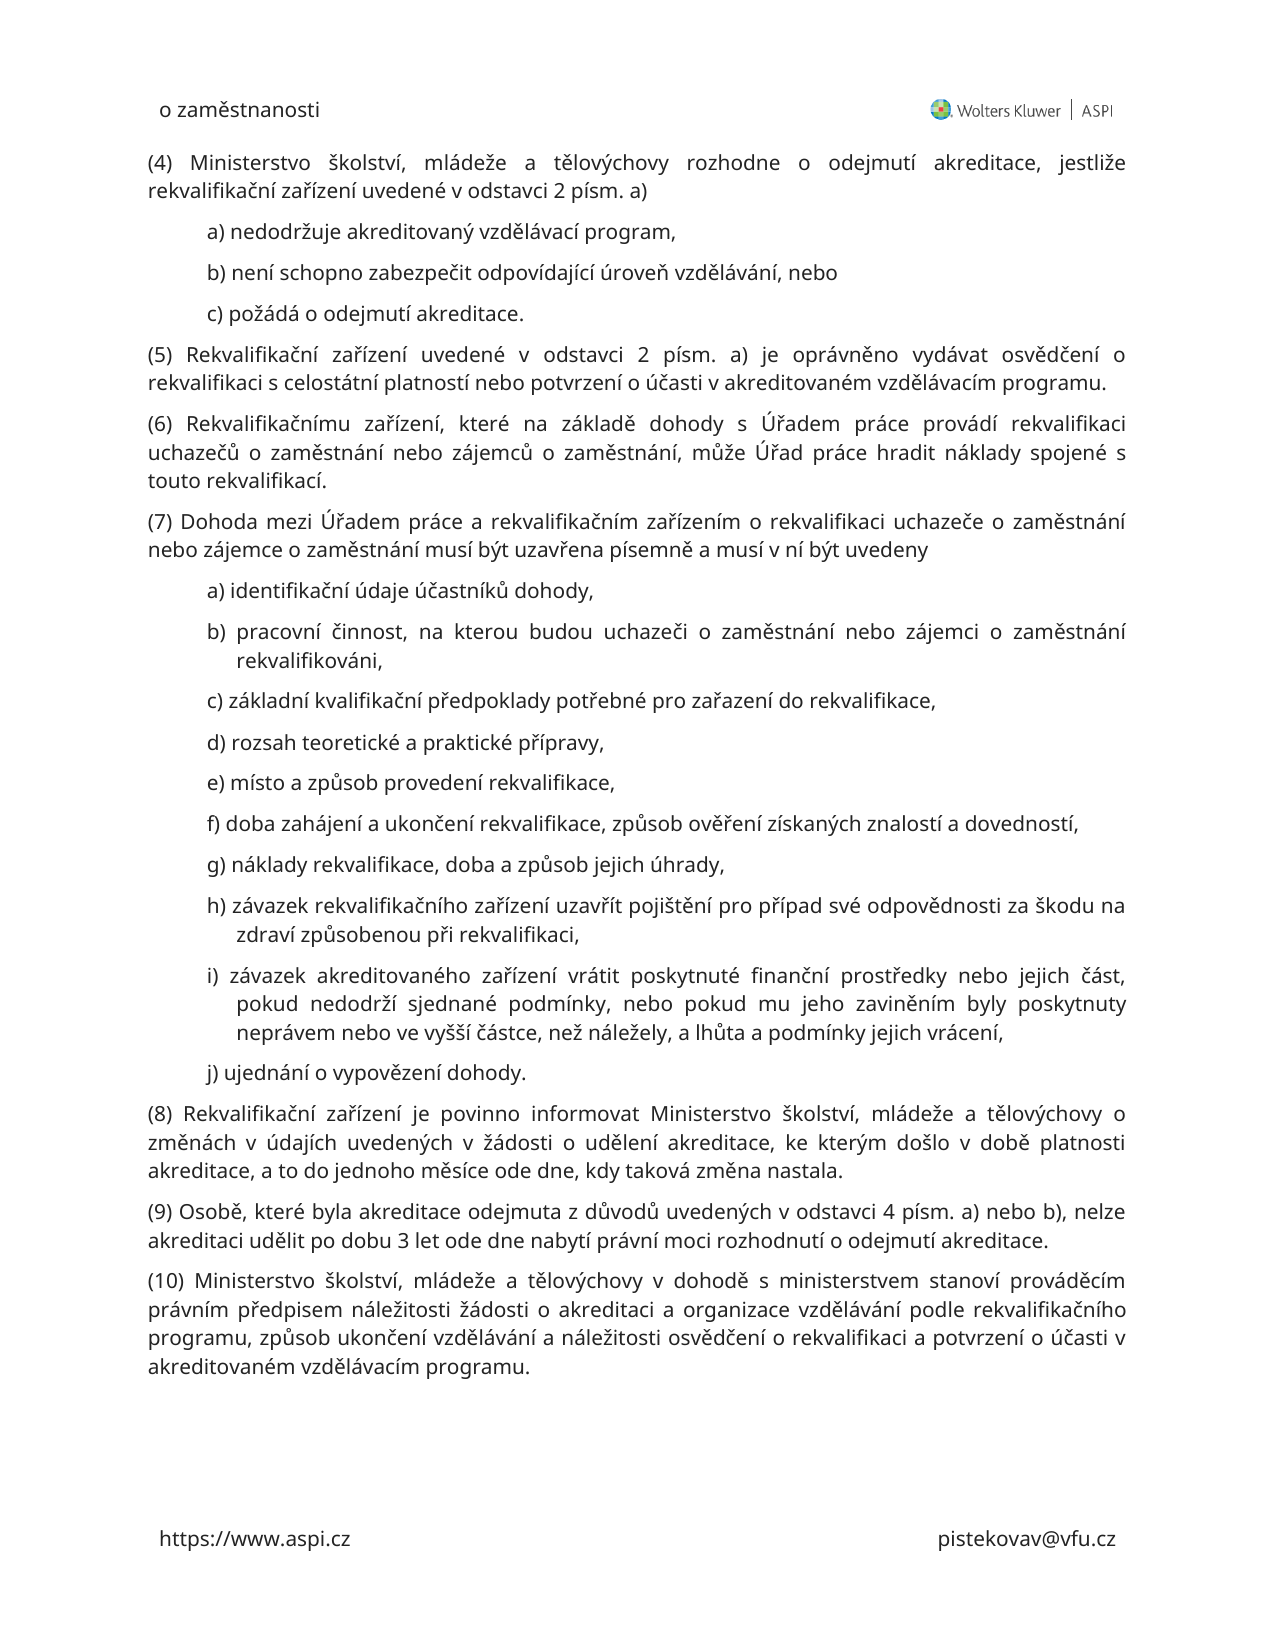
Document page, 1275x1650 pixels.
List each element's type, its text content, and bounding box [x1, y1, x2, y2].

text c) základní kvalifikační předpoklady potřebné pro zařazení do rekvalifikace, [207, 687, 1127, 715]
text (10) Ministerstvo školství, mládeže a tělovýchovy v dohodě s ministerstvem stanoví prováděcím právním předpisem náležitosti žádosti o akreditaci a organizace vzdělávání podle rekvalifikačního programu, způsob ukončení vzdělávání a náležitosti osvědčení o rekvalifikaci a potvrzení o účasti v akreditovaném vzdělávacím programu. [148, 1267, 1127, 1380]
text b) pracovní činnost, na kterou budou uchazeči o zaměstnání nebo zájemci o zaměstnání rekvalifikováni, [207, 617, 1127, 674]
text (8) Rekvalifikační zařízení je povinno informovat Ministerstvo školství, mládeže a tělovýchovy o změnách v údajích uvedených v žádosti o udělení akreditace, ke kterým došlo v době platnosti akreditace, a to do jednoho měsíce ode dne, kdy taková změna nastala. [148, 1099, 1127, 1185]
text a) identifikační údaje účastníků dohody, [207, 576, 1127, 605]
text (4) Ministerstvo školství, mládeže a tělovýchovy rozhodne o odejmutí akreditace, jestliže rekvalifikační zařízení uvedené v odstavci 2 písm. a) [148, 148, 1127, 204]
text (9) Osobě, které byla akreditace odejmuta z důvodů uvedených v odstavci 4 písm. a) nebo b), nelze akreditaci udělit po dobu 3 let ode dne nabytí právní moci rozhodnutí o odejmutí akreditace. [148, 1197, 1127, 1254]
text g) náklady rekvalifikace, doba a způsob jejich úhrady, [207, 850, 1127, 879]
text b) není schopno zabezpečit odpovídající úroveň vzdělávání, nebo [207, 258, 1127, 286]
text f) doba zahájení a ukončení rekvalifikace, způsob ověření získaných znalostí a dovedností, [207, 809, 1127, 838]
text j) ujednání o vypovězení dohody. [207, 1058, 1127, 1087]
picture [927, 94, 1119, 124]
text (7) Dohoda mezi Úřadem práce a rekvalifikačním zařízením o rekvalifikaci uchazeče o zaměstnání nebo zájemce o zaměstnání musí být uzavřena písemně a musí v ní být uvedeny [148, 507, 1127, 564]
text (5) Rekvalifikační zařízení uvedené v odstavci 2 písm. a) je oprávněno vydávat osvědčení o rekvalifikaci s celostátní platností nebo potvrzení o účasti v akreditovaném vzdělávacím programu. [148, 340, 1127, 397]
text (6) Rekvalifikačnímu zařízení, které na základě dohody s Úřadem práce provádí rekvalifikaci uchazečů o zaměstnání nebo zájemců o zaměstnání, může Úřad práce hradit náklady spojené s touto rekvalifikací. [148, 409, 1127, 494]
text a) nedodržuje akreditovaný vzdělávací program, [207, 217, 1127, 245]
text e) místo a způsob provedení rekvalifikace, [207, 768, 1127, 797]
text d) rozsah teoretické a praktické přípravy, [207, 728, 1127, 756]
text c) požádá o odejmutí akreditace. [207, 299, 1127, 327]
text i) závazek akreditovaného zařízení vrátit poskytnuté finanční prostředky nebo jejich část, pokud nedodrží sjednané podmínky, nebo pokud mu jeho zaviněním byly poskytnuty neprávem nebo ve vyšší částce, než náležely, a lhůta a podmínky jejich vrácení, [207, 961, 1127, 1046]
text h) závazek rekvalifikačního zařízení uzavřít pojištění pro případ své odpovědnosti za škodu na zdraví způsobenou při rekvalifikaci, [207, 891, 1127, 948]
